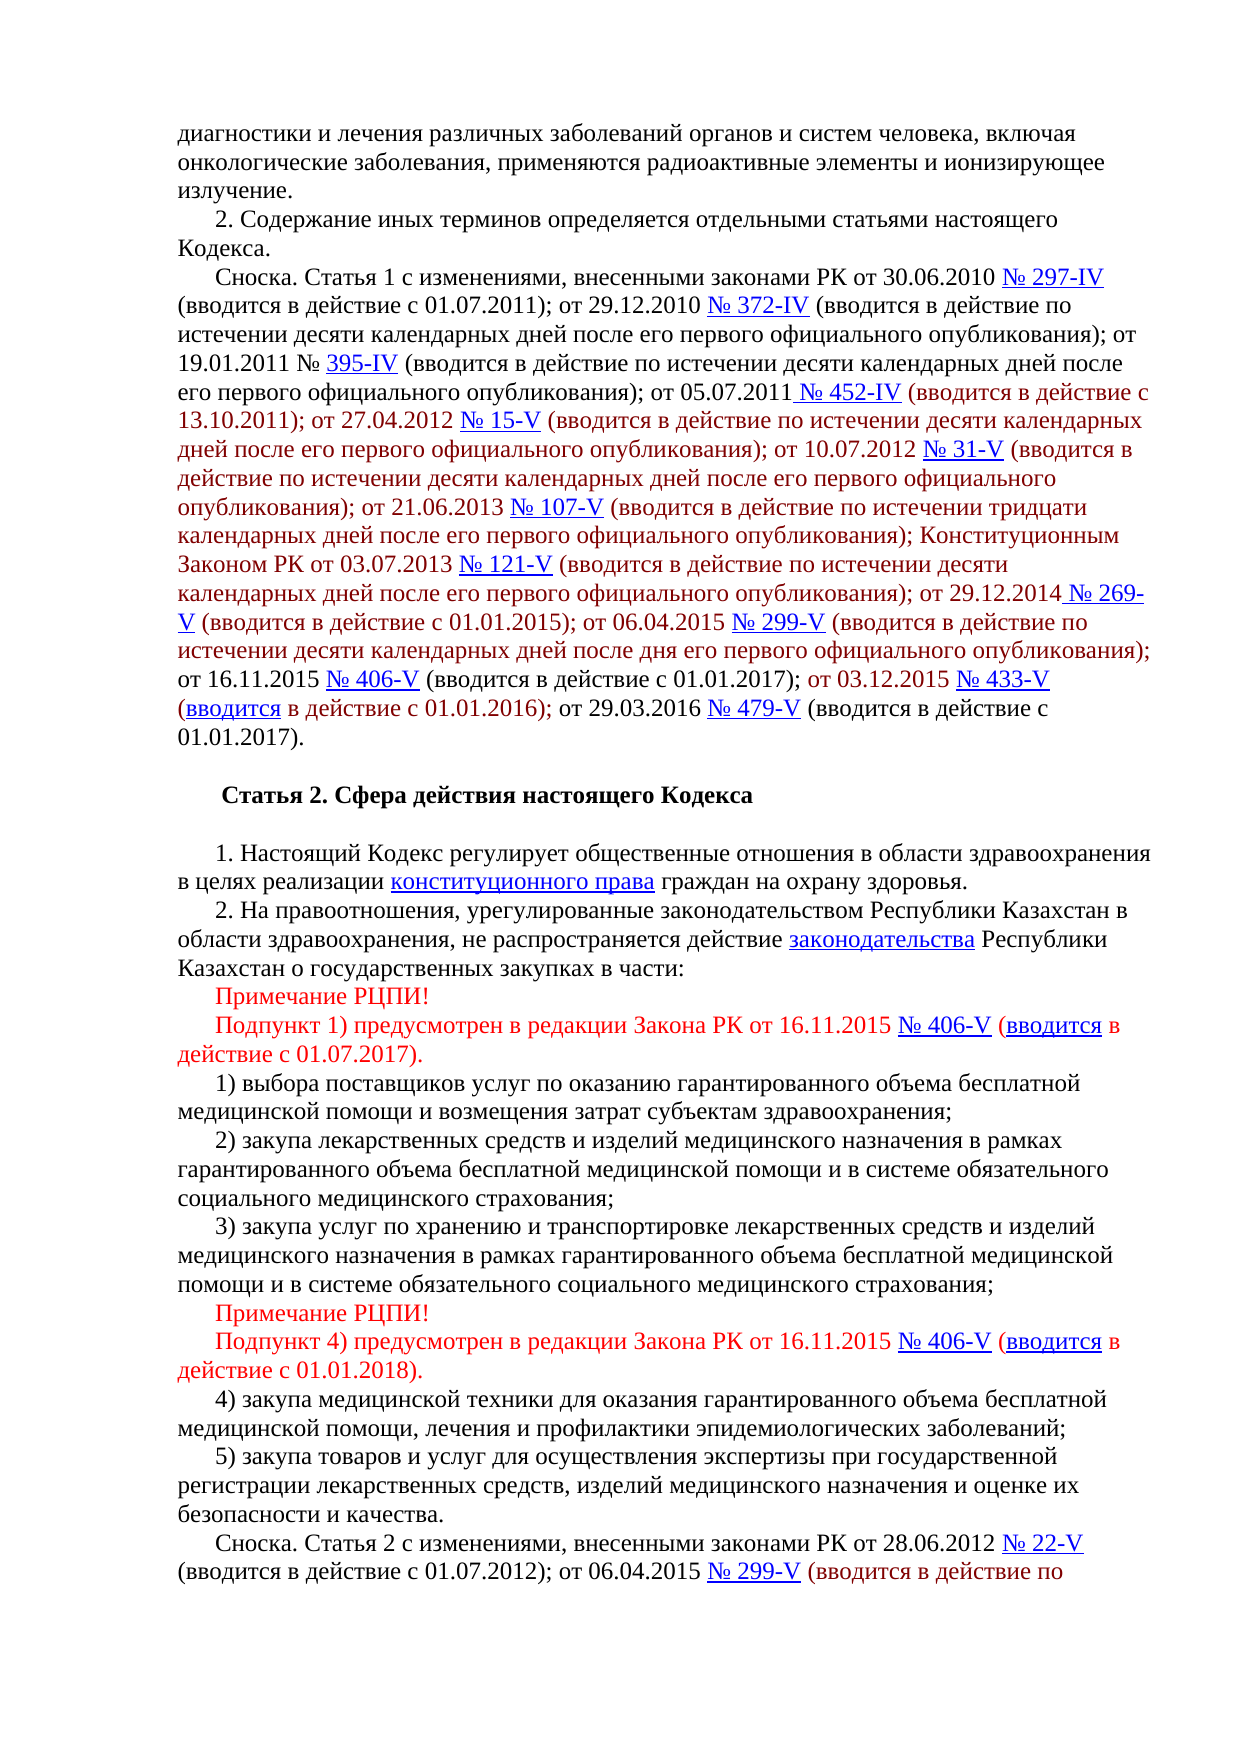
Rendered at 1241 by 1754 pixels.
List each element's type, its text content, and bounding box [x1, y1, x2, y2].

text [177, 838, 1152, 1585]
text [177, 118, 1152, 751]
text Статья 2. Сфера действия настоящего Кодекса [177, 780, 1152, 808]
